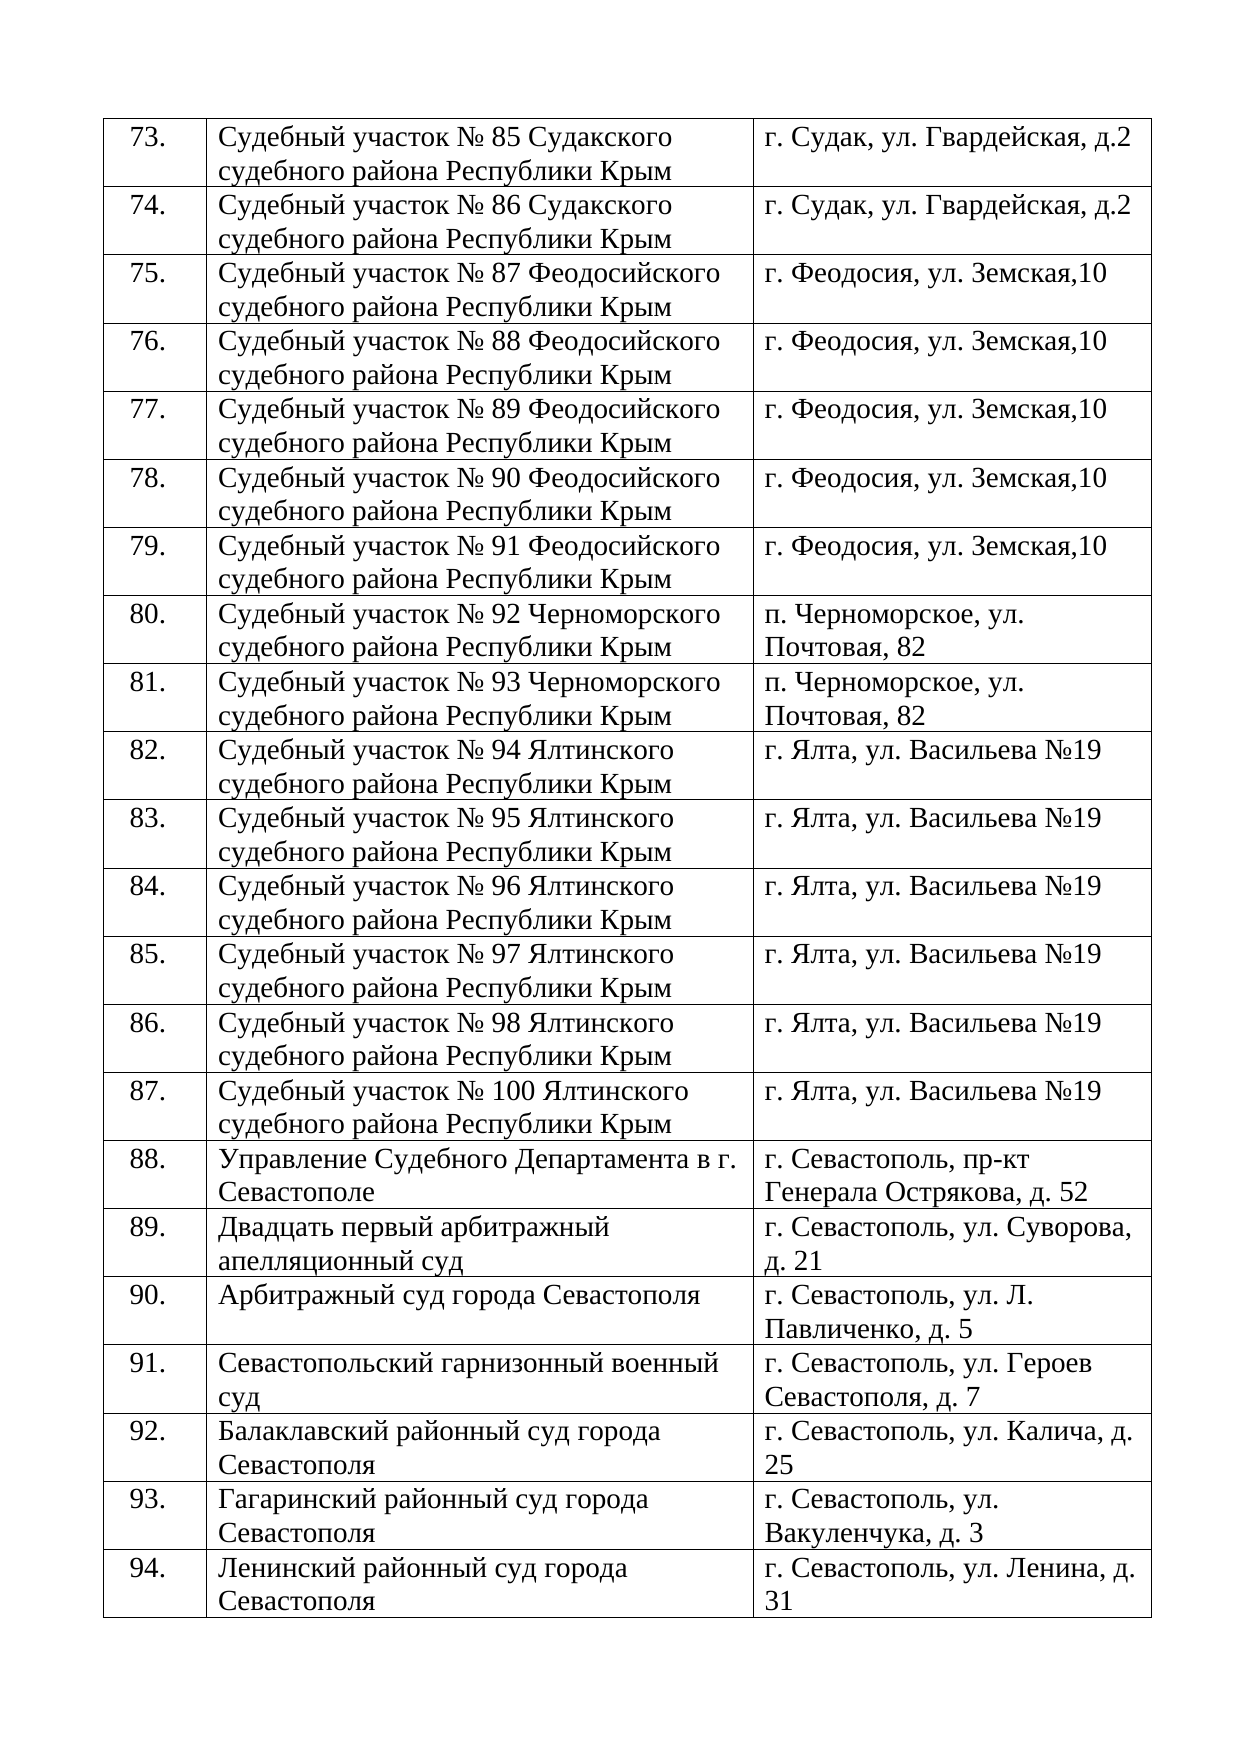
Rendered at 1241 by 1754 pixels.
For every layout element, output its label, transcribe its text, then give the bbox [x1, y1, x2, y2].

table_cell [104, 187, 206, 254]
table_cell Судебный участок № 91 Феодосийского судебного района Республики Крым [207, 528, 753, 595]
table_cell г. Феодосия, ул. Земская,10 [754, 528, 1151, 595]
table_cell Судебный участок № 90 Феодосийского судебного района Республики Крым [207, 460, 753, 527]
table_cell [104, 1277, 206, 1344]
table_cell Гагаринский районный суд города Севастополя [207, 1482, 753, 1549]
table_cell Судебный участок № 100 Ялтинского судебного района Республики Крым [207, 1073, 753, 1140]
table_cell [104, 528, 206, 595]
table_cell [104, 1073, 206, 1140]
table_cell [104, 1141, 206, 1208]
table_cell г. Севастополь, ул. Героев Севастополя, д. 7 [754, 1345, 1151, 1412]
table_cell [104, 460, 206, 527]
table_cell [104, 1005, 206, 1072]
table_cell г. Ялта, ул. Васильева №19 [754, 800, 1151, 867]
table_cell г. Феодосия, ул. Земская,10 [754, 392, 1151, 459]
table_cell [104, 1550, 206, 1617]
table_cell г. Феодосия, ул. Земская,10 [754, 324, 1151, 391]
table_cell п. Черноморское, ул. Почтовая, 82 [754, 664, 1151, 731]
table_cell Судебный участок № 88 Феодосийского судебного района Республики Крым [207, 324, 753, 391]
table_cell Судебный участок № 96 Ялтинского судебного района Республики Крым [207, 869, 753, 936]
table_cell Судебный участок № 87 Феодосийского судебного района Республики Крым [207, 255, 753, 322]
table_cell г. Севастополь, ул. Л. Павличенко, д. 5 [754, 1277, 1151, 1344]
table_cell [104, 324, 206, 391]
table_cell Судебный участок № 95 Ялтинского судебного района Республики Крым [207, 800, 753, 867]
table_cell [104, 664, 206, 731]
table_cell Судебный участок № 94 Ялтинского судебного района Республики Крым [207, 732, 753, 799]
table_cell Судебный участок № 97 Ялтинского судебного района Республики Крым [207, 937, 753, 1004]
table_cell [104, 596, 206, 663]
table_cell г. Севастополь, ул. Калича, д. 25 [754, 1414, 1151, 1481]
table_cell [104, 869, 206, 936]
table_cell Севастопольский гарнизонный военный суд [207, 1345, 753, 1412]
table_cell г. Феодосия, ул. Земская,10 [754, 255, 1151, 322]
table_cell г. Севастополь, ул. Вакуленчука, д. 3 [754, 1482, 1151, 1549]
table_cell п. Черноморское, ул. Почтовая, 82 [754, 596, 1151, 663]
table_cell Судебный участок № 89 Феодосийского судебного района Республики Крым [207, 392, 753, 459]
table_cell [104, 937, 206, 1004]
table_cell г. Судак, ул. Гвардейская, д.2 [754, 119, 1151, 186]
table_cell Ленинский районный суд города Севастополя [207, 1550, 753, 1617]
table_cell г. Севастополь, пр-кт Генерала Острякова, д. 52 [754, 1141, 1151, 1208]
table_cell [104, 119, 206, 186]
table_cell [104, 1482, 206, 1549]
table_cell Двадцать первый арбитражный апелляционный суд [207, 1209, 753, 1276]
table_cell Судебный участок № 86 Судакского судебного района Республики Крым [207, 187, 753, 254]
table_cell [104, 392, 206, 459]
table_cell Судебный участок № 98 Ялтинского судебного района Республики Крым [207, 1005, 753, 1072]
table_cell г. Ялта, ул. Васильева №19 [754, 1005, 1151, 1072]
table_cell Судебный участок № 92 Черноморского судебного района Республики Крым [207, 596, 753, 663]
table_cell [104, 732, 206, 799]
table_cell Судебный участок № 93 Черноморского судебного района Республики Крым [207, 664, 753, 731]
table_cell [104, 1345, 206, 1412]
table_cell г. Ялта, ул. Васильева №19 [754, 869, 1151, 936]
table_cell г. Ялта, ул. Васильева №19 [754, 732, 1151, 799]
table_cell [104, 800, 206, 867]
table_cell г. Судак, ул. Гвардейская, д.2 [754, 187, 1151, 254]
table_cell [104, 1209, 206, 1276]
table_cell Управление Судебного Департамента в г. Севастополе [207, 1141, 753, 1208]
table_cell г. Севастополь, ул. Суворова, д. 21 [754, 1209, 1151, 1276]
table_cell [104, 255, 206, 322]
table_cell Балаклавский районный суд города Севастополя [207, 1414, 753, 1481]
table_cell [104, 1414, 206, 1481]
table_cell г. Севастополь, ул. Ленина, д. 31 [754, 1550, 1151, 1617]
table_cell Судебный участок № 85 Судакского судебного района Республики Крым [207, 119, 753, 186]
table_cell Арбитражный суд города Севастополя [207, 1277, 753, 1344]
table_cell г. Феодосия, ул. Земская,10 [754, 460, 1151, 527]
table_cell г. Ялта, ул. Васильева №19 [754, 1073, 1151, 1140]
table_cell г. Ялта, ул. Васильева №19 [754, 937, 1151, 1004]
